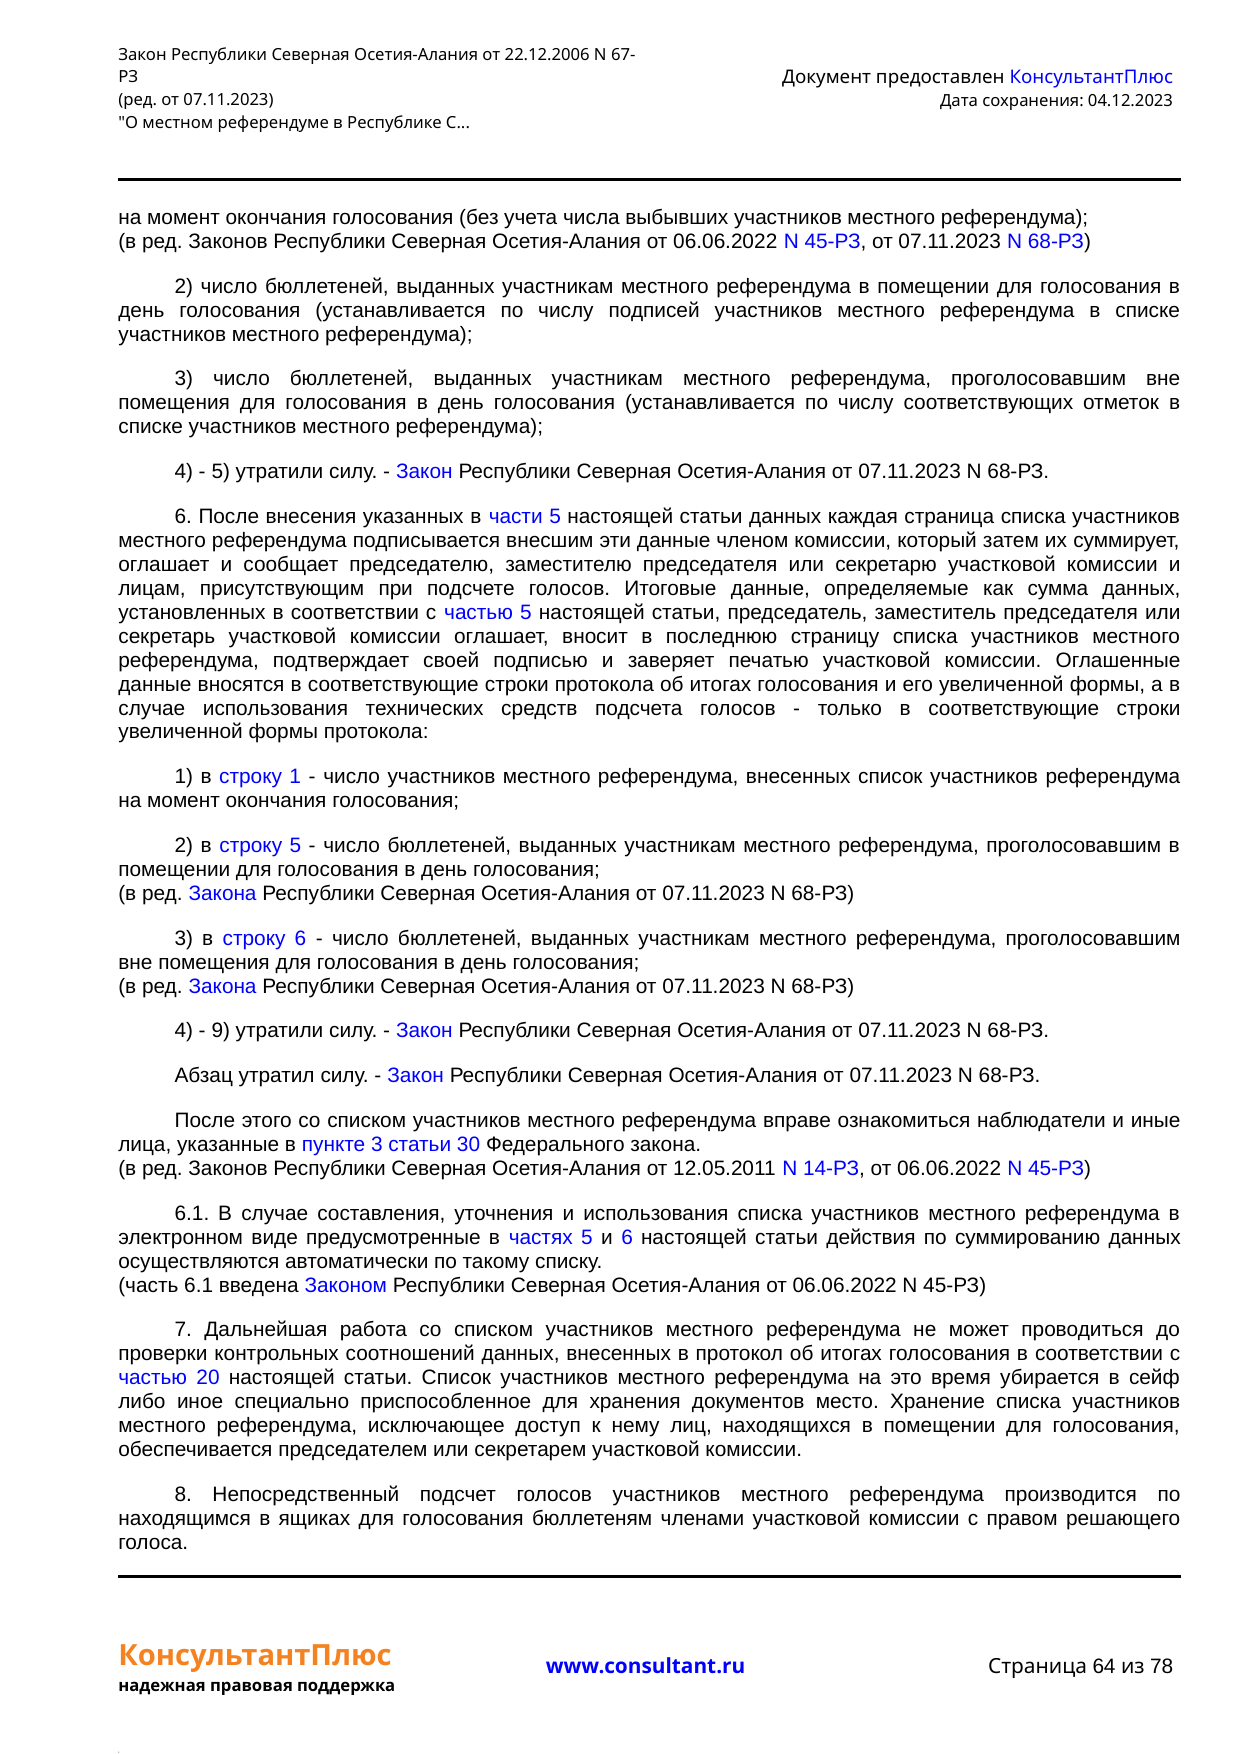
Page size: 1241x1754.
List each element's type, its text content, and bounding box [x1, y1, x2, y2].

text 3) число бюллетеней, выданных участникам местного референдума, проголосовавшим вне помещения для голосования в день голосования (устанавливается по числу соответствующих отметок в списке участников местного референдума); [118, 366, 1181, 438]
text 1) в строку 1 - число участников местного референдума, внесенных список участников референдума на момент окончания голосования; [118, 764, 1181, 812]
text 8. Непосредственный подсчет голосов участников местного референдума производится по находящимся в ящиках для голосования бюллетеням членами участковой комиссии с правом решающего голоса. [118, 1482, 1181, 1554]
text 3) в строку 6 - число бюллетеней, выданных участникам местного референдума, проголосовавшим вне помещения для голосования в день голосования; [118, 926, 1181, 973]
text (в ред. Законов Республики Северная Осетия-Алания от 06.06.2022 N 45-РЗ, от 07.11.2023 N 68-РЗ) [118, 229, 1181, 253]
text (в ред. Законов Республики Северная Осетия-Алания от 12.05.2011 N 14-РЗ, от 06.06.2022 N 45-РЗ) [118, 1156, 1181, 1180]
text Абзац утратил силу. - Закон Республики Северная Осетия-Алания от 07.11.2023 N 68-РЗ. [118, 1063, 1181, 1087]
text 4) - 9) утратили силу. - Закон Республики Северная Осетия-Алания от 07.11.2023 N 68-РЗ. [118, 1018, 1181, 1042]
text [118, 205, 1181, 229]
text 2) в строку 5 - число бюллетеней, выданных участникам местного референдума, проголосовавшим в помещении для голосования в день голосования; [118, 833, 1181, 881]
text 2) число бюллетеней, выданных участникам местного референдума в помещении для голосования в день голосования (устанавливается по числу подписей участников местного референдума в списке участников местного референдума); [118, 273, 1181, 345]
text 6. После внесения указанных в части 5 настоящей статьи данных каждая страница списка участников местного референдума подписывается внесшим эти данные членом комиссии, который затем их суммирует, оглашает и сообщает председателю, заместителю председателя или секретарю участковой комиссии и лицам, присутствующим при подсчете голосов. Итоговые данные, определяемые как сумма данных, установленных в соответствии с частью 5 настоящей статьи, председатель, заместитель председателя или секретарь участковой комиссии оглашает, вносит в последнюю страницу списка участников местного референдума, подтверждает своей подписью и заверяет печатью участковой комиссии. Оглашенные данные вносятся в соответствующие строки протокола об итогах голосования и его увеличенной формы, а в случае использования технических средств подсчета голосов - только в соответствующие строки увеличенной формы протокола: [118, 504, 1181, 743]
text (часть 6.1 введена Законом Республики Северная Осетия-Алания от 06.06.2022 N 45-РЗ) [118, 1272, 1181, 1296]
text (в ред. Закона Республики Северная Осетия-Алания от 07.11.2023 N 68-РЗ) [118, 881, 1181, 905]
text 4) - 5) утратили силу. - Закон Республики Северная Осетия-Алания от 07.11.2023 N 68-РЗ. [118, 459, 1181, 483]
text 7. Дальнейшая работа со списком участников местного референдума не может проводиться до проверки контрольных соотношений данных, внесенных в протокол об итогах голосования в соответствии с частью 20 настоящей статьи. Список участников местного референдума на это время убирается в сейф либо иное специально приспособленное для хранения документов место. Хранение списка участников местного референдума, исключающее доступ к нему лиц, находящихся в помещении для голосования, обеспечивается председателем или секретарем участковой комиссии. [118, 1317, 1181, 1461]
text После этого со списком участников местного референдума вправе ознакомиться наблюдатели и иные лица, указанные в пункте 3 статьи 30 Федерального закона. [118, 1108, 1181, 1156]
text (в ред. Закона Республики Северная Осетия-Алания от 07.11.2023 N 68-РЗ) [118, 973, 1181, 997]
text 6.1. В случае составления, уточнения и использования списка участников местного референдума в электронном виде предусмотренные в частях 5 и 6 настоящей статьи действия по суммированию данных осуществляются автоматически по такому списку. [118, 1201, 1181, 1272]
